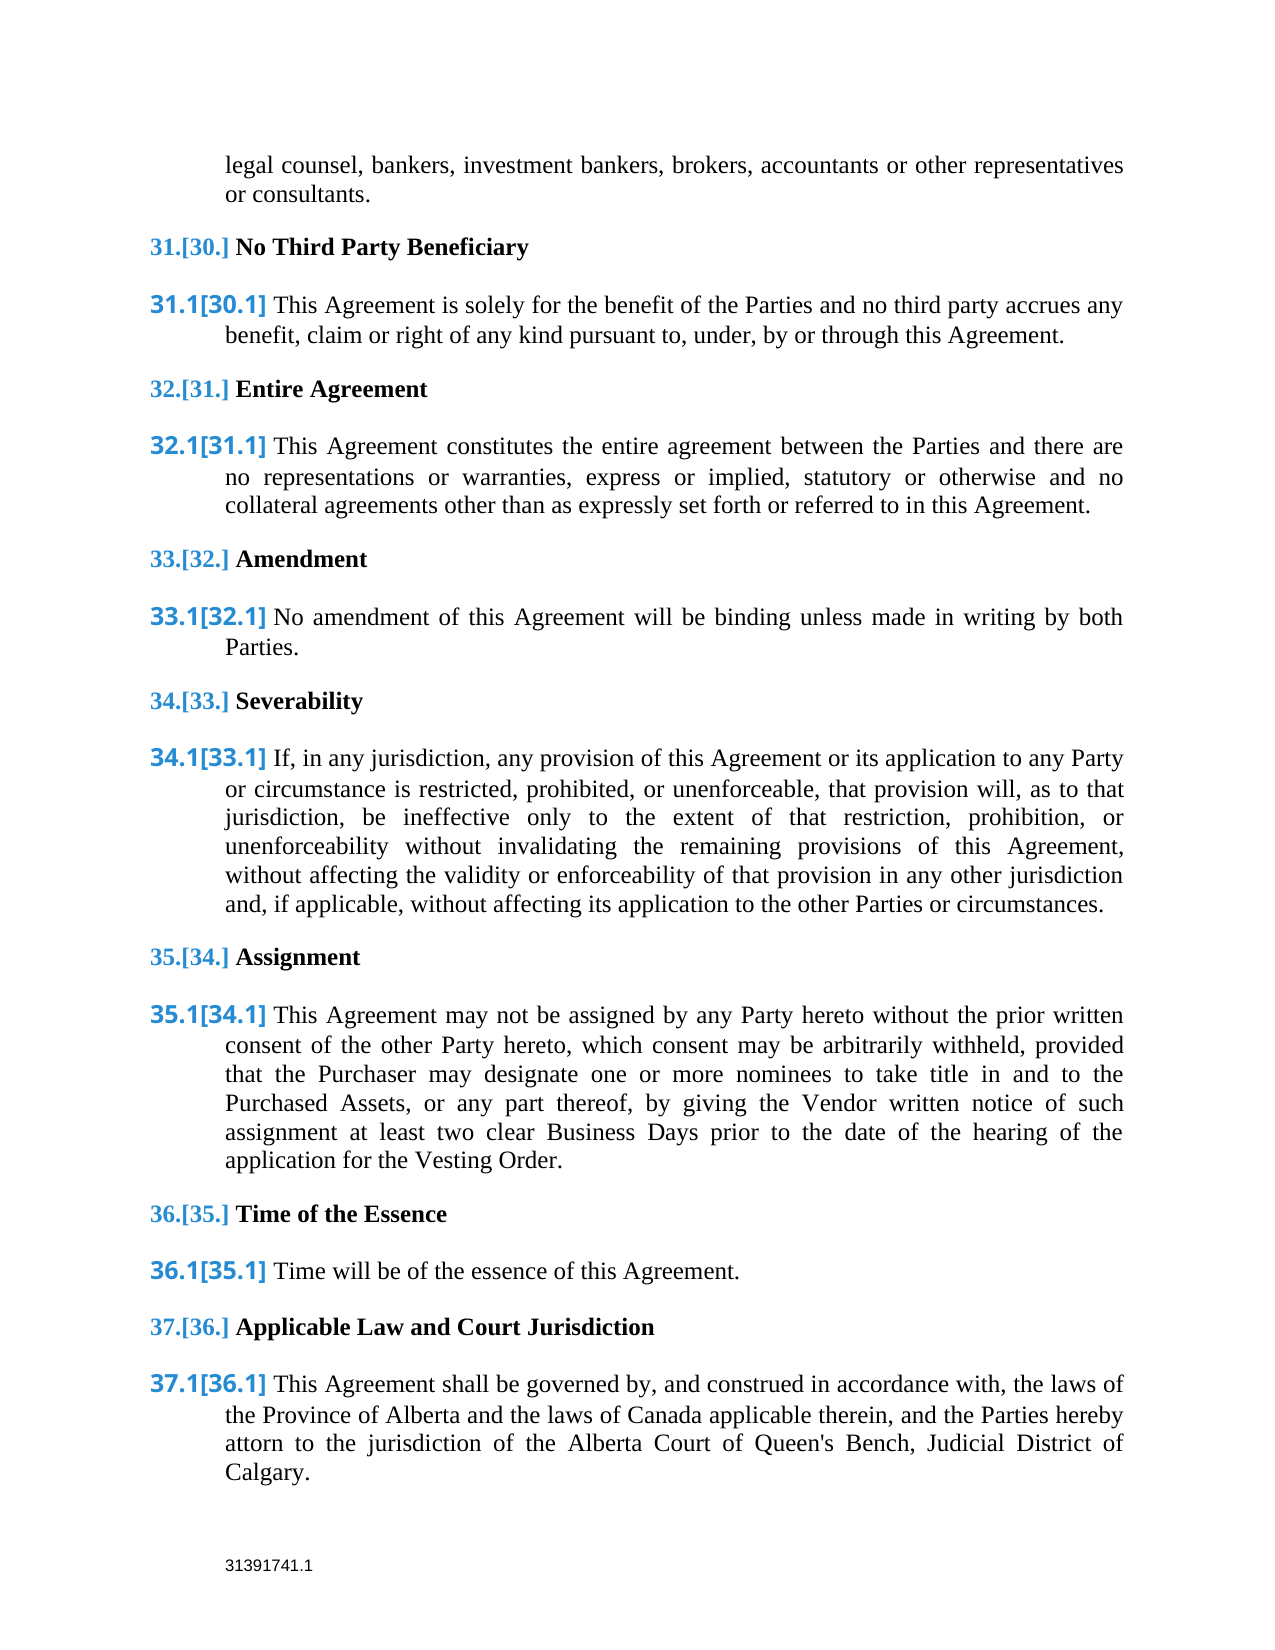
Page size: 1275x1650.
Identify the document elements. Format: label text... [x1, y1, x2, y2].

list Assignment [150, 942, 1125, 971]
list If, in any jurisdiction, any provision of this Agreement or its application to any Party or circumstance is restricted, prohibited, or unenforceable, that provision will, as to that jurisdiction, be ineffective only to the extent of that restriction, prohibition, or unenforceability without invalidating the remaining provisions of this Agreement, without affecting the validity or enforceability of that provision in any other jurisdiction and, if applicable, without affecting its application to the other Parties or circumstances. [150, 740, 1125, 917]
list Time of the Essence [150, 1199, 1125, 1228]
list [150, 150, 1125, 207]
list Amendment [150, 544, 1125, 573]
list Applicable Law and Court Jurisdiction [150, 1312, 1125, 1341]
list Time will be of the essence of this Agreement. [150, 1253, 1125, 1287]
list Entire Agreement [150, 374, 1125, 403]
list No amendment of this Agreement will be binding unless made in writing by both Parties. [150, 598, 1125, 661]
list Severability [150, 686, 1125, 715]
list No Third Party Beneficiary [150, 232, 1125, 261]
list This Agreement constitutes the entire agreement between the Parties and there are no representations or warranties, express or implied, statutory or otherwise and no collateral agreements other than as expressly set forth or referred to in this Agreement. [150, 428, 1125, 519]
list This Agreement shall be governed by, and construed in accordance with, the laws of the Province of Alberta and the laws of Canada applicable therein, and the Parties hereby attorn to the jurisdiction of the Alberta Court of Queen's Bench, Judicial District of Calgary. [150, 1366, 1125, 1486]
list This Agreement is solely for the benefit of the Parties and no third party accrues any benefit, claim or right of any kind pursuant to, under, by or through this Agreement. [150, 286, 1125, 349]
list This Agreement may not be assigned by any Party hereto without the prior written consent of the other Party hereto, which consent may be arbitrarily withheld, provided that the Purchaser may designate one or more nominees to take title in and to the Purchased Assets, or any part thereof, by giving the Vendor written notice of such assignment at least two clear Business Days prior to the date of the hearing of the application for the Vesting Order. [150, 996, 1125, 1174]
